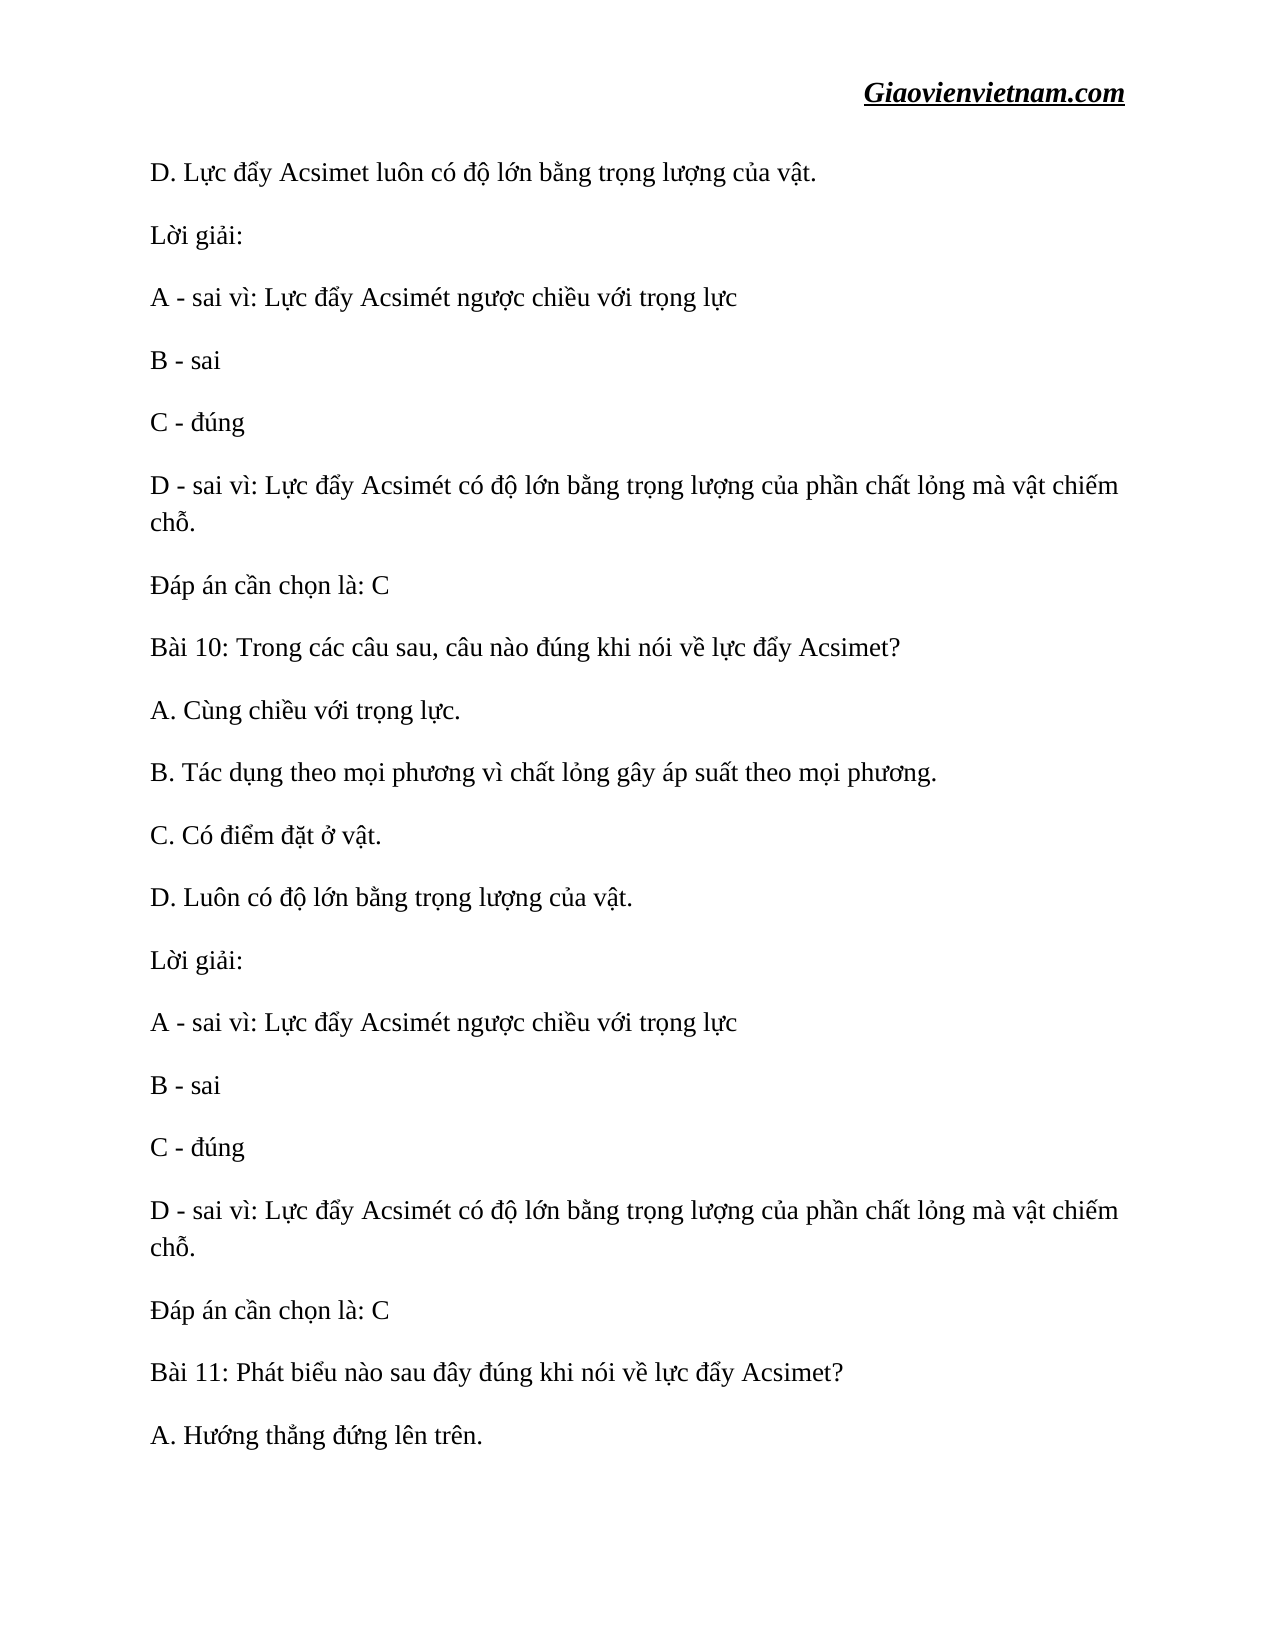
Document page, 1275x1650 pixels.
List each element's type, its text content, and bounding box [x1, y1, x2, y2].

text D. Luôn có độ lớn bằng trọng lượng của vật. [150, 875, 1120, 912]
text A - sai vì: Lực đẩy Acsimét ngược chiều với trọng lực [150, 1000, 1120, 1037]
text Bài 10: Trong các câu sau, câu nào đúng khi nói về lực đẩy Acsimet? [150, 625, 1120, 662]
text Đáp án cần chọn là: C [150, 1287, 1120, 1325]
text D - sai vì: Lực đẩy Acsimét có độ lớn bằng trọng lượng của phần chất lỏng mà vật chiếm chỗ. [150, 1187, 1120, 1262]
text D. Lực đẩy Acsimet luôn có độ lớn bằng trọng lượng của vật. [150, 150, 1120, 187]
text A. Cùng chiều với trọng lực. [150, 687, 1120, 725]
text C - đúng [150, 1125, 1120, 1162]
text A - sai vì: Lực đẩy Acsimét ngược chiều với trọng lực [150, 275, 1120, 312]
text C - đúng [150, 400, 1120, 437]
text Lời giải: [150, 212, 1120, 250]
text D - sai vì: Lực đẩy Acsimét có độ lớn bằng trọng lượng của phần chất lỏng mà vật chiếm chỗ. [150, 462, 1120, 537]
text Bài 11: Phát biểu nào sau đây đúng khi nói về lực đẩy Acsimet? [150, 1350, 1120, 1387]
text B - sai [150, 1062, 1120, 1100]
text Lời giải: [150, 937, 1120, 975]
text Đáp án cần chọn là: C [150, 562, 1120, 600]
text B - sai [150, 337, 1120, 375]
text B. Tác dụng theo mọi phương vì chất lỏng gây áp suất theo mọi phương. [150, 750, 1120, 787]
text A. Hướng thẳng đứng lên trên. [150, 1412, 1120, 1450]
text C. Có điểm đặt ở vật. [150, 812, 1120, 850]
